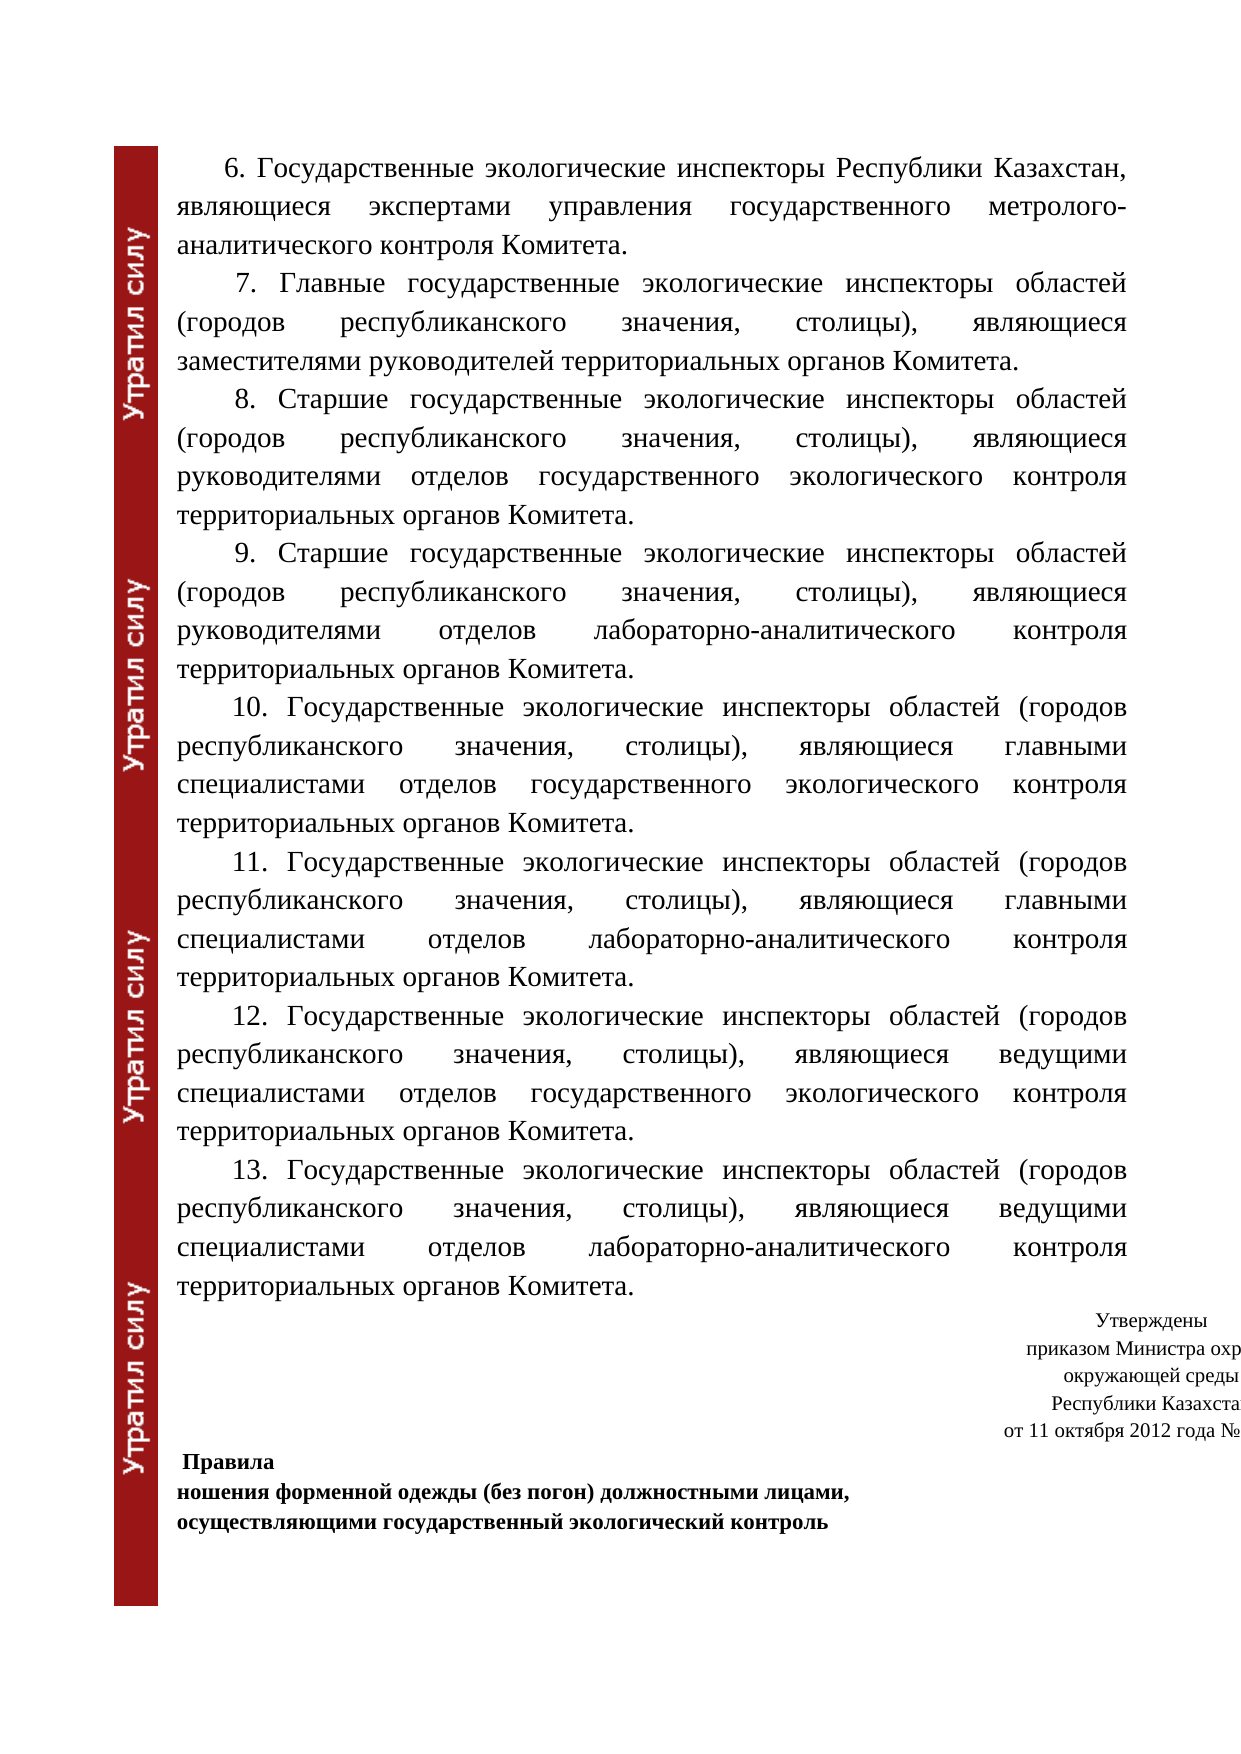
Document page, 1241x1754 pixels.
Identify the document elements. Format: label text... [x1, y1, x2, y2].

picture [114, 530, 158, 535]
picture [114, 993, 158, 998]
text Правила ношения форменной одежды (без погон) должностными лицами, осуществляющими государственный экологический контроль [112, 1448, 1128, 1534]
picture [114, 1147, 158, 1152]
picture [114, 261, 158, 266]
picture [114, 684, 158, 689]
picture [114, 146, 158, 150]
picture [114, 376, 158, 381]
text 6. Государственные экологические инспекторы Республики Казахстан, являющиеся экспертами управления государственного метролого-аналитического контроля Комитета. [112, 150, 1128, 261]
table_header [101, 1306, 912, 1448]
table_header Утверждены приказом Министра охраны окружающей среды Республики Казахстан от 11 октября 2012 года № 304-Ө [912, 1306, 1240, 1448]
text 12. Государственные экологические инспекторы областей (городов республиканского значения, столицы), являющиеся ведущими специалистами отделов государственного экологического контроля территориальных органов Комитета. [112, 998, 1128, 1147]
picture [114, 1534, 158, 1606]
picture [114, 839, 158, 844]
text 7. Главные государственные экологические инспекторы областей (городов республиканского значения, столицы), являющиеся заместителями руководителей территориальных органов Комитета. [112, 266, 1128, 376]
text 11. Государственные экологические инспекторы областей (городов республиканского значения, столицы), являющиеся главными специалистами отделов лабораторно-аналитического контроля территориальных органов Комитета. [112, 844, 1128, 993]
text 10. Государственные экологические инспекторы областей (городов республиканского значения, столицы), являющиеся главными специалистами отделов государственного экологического контроля территориальных органов Комитета. [112, 689, 1128, 839]
text 13. Государственные экологические инспекторы областей (городов республиканского значения, столицы), являющиеся ведущими специалистами отделов лабораторно-аналитического контроля территориальных органов Комитета. [112, 1152, 1128, 1301]
picture [114, 1301, 158, 1306]
text 8. Старшие государственные экологические инспекторы областей (городов республиканского значения, столицы), являющиеся руководителями отделов государственного экологического контроля территориальных органов Комитета. [112, 381, 1128, 530]
text 9. Старшие государственные экологические инспекторы областей (городов республиканского значения, столицы), являющиеся руководителями отделов лабораторно-аналитического контроля территориальных органов Комитета. [112, 535, 1128, 684]
